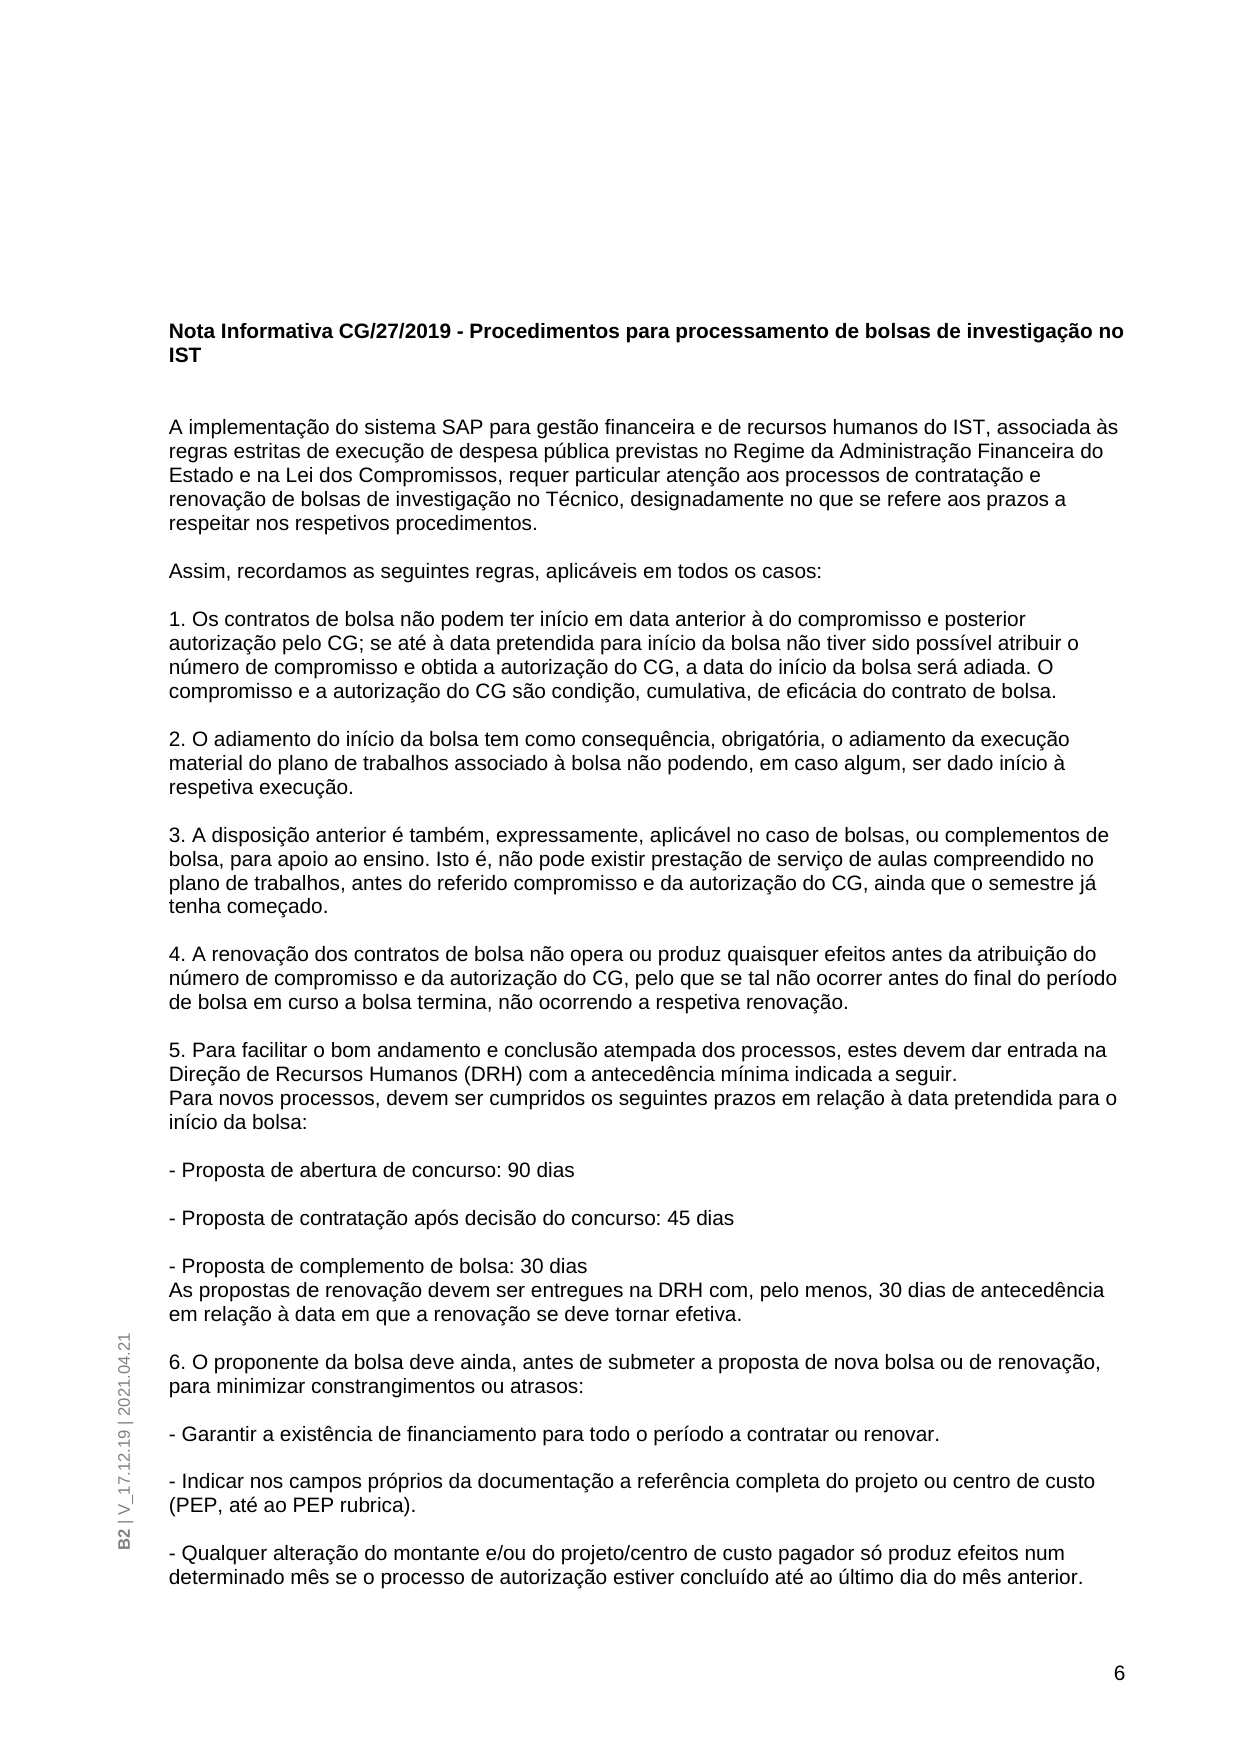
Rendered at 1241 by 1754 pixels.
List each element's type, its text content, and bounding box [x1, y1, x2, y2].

text 5. Para facilitar o bom andamento e conclusão atempada dos processos, estes devem dar entrada na Direção de Recursos Humanos (DRH) com a antecedência mínima indicada a seguir. Para novos processos, devem ser cumpridos os seguintes prazos em relação à data pretendida para o início da bolsa: - Proposta de abertura de concurso: 90 dias - Proposta de contratação após decisão do concurso: 45 dias - Proposta de complemento de bolsa: 30 dias As propostas de renovação devem ser entregues na DRH com, pelo menos, 30 dias de antecedência em relação à data em que a renovação se deve tornar efetiva. 6. O proponente da bolsa deve ainda, antes de submeter a proposta de nova bolsa ou de renovação, para minimizar constrangimentos ou atrasos: - Garantir a existência de financiamento para todo o período a contratar ou renovar. - Indicar nos campos próprios da documentação a referência completa do projeto ou centro de custo (PEP, até ao PEP rubrica). [169, 1038, 1125, 1517]
text Nota Informativa CG/27/2019 - Procedimentos para processamento de bolsas de investigação no IST A implementação do sistema SAP para gestão financeira e de recursos humanos do IST, associada às regras estritas de execução de despesa pública previstas no Regime da Administração Financeira do Estado e na Lei dos Compromissos, requer particular atenção aos processos de contratação e renovação de bolsas de investigação no Técnico, designadamente no que se refere aos prazos a respeitar nos respetivos procedimentos. Assim, recordamos as seguintes regras, aplicáveis em todos os casos: 1. Os contratos de bolsa não podem ter início em data anterior à do compromisso e posterior autorização pelo CG; se até à data pretendida para início da bolsa não tiver sido possível atribuir o número de compromisso e obtida a autorização do CG, a data do início da bolsa será adiada. O compromisso e a autorização do CG são condição, cumulativa, de eficácia do contrato de bolsa. 2. O adiamento do início da bolsa tem como consequência, obrigatória, o adiamento da execução material do plano de trabalhos associado à bolsa não podendo, em caso algum, ser dado início à respetiva execução. 3. A disposição anterior é também, expressamente, aplicável no caso de bolsas, ou complementos de bolsa, para apoio ao ensino. Isto é, não pode existir prestação de serviço de aulas compreendido no plano de trabalhos, antes do referido compromisso e da autorização do CG, ainda que o semestre já tenha começado. 4. A renovação dos contratos de bolsa não opera ou produz quaisquer efeitos antes da atribuição do número de compromisso e da autorização do CG, pelo que se tal não ocorrer antes do final do período de bolsa em curso a bolsa termina, não ocorrendo a respetiva renovação. [169, 319, 1125, 1038]
text - Qualquer alteração do montante e/ou do projeto/centro de custo pagador só produz efeitos num determinado mês se o processo de autorização estiver concluído até ao último dia do mês anterior. [169, 1517, 1125, 1613]
